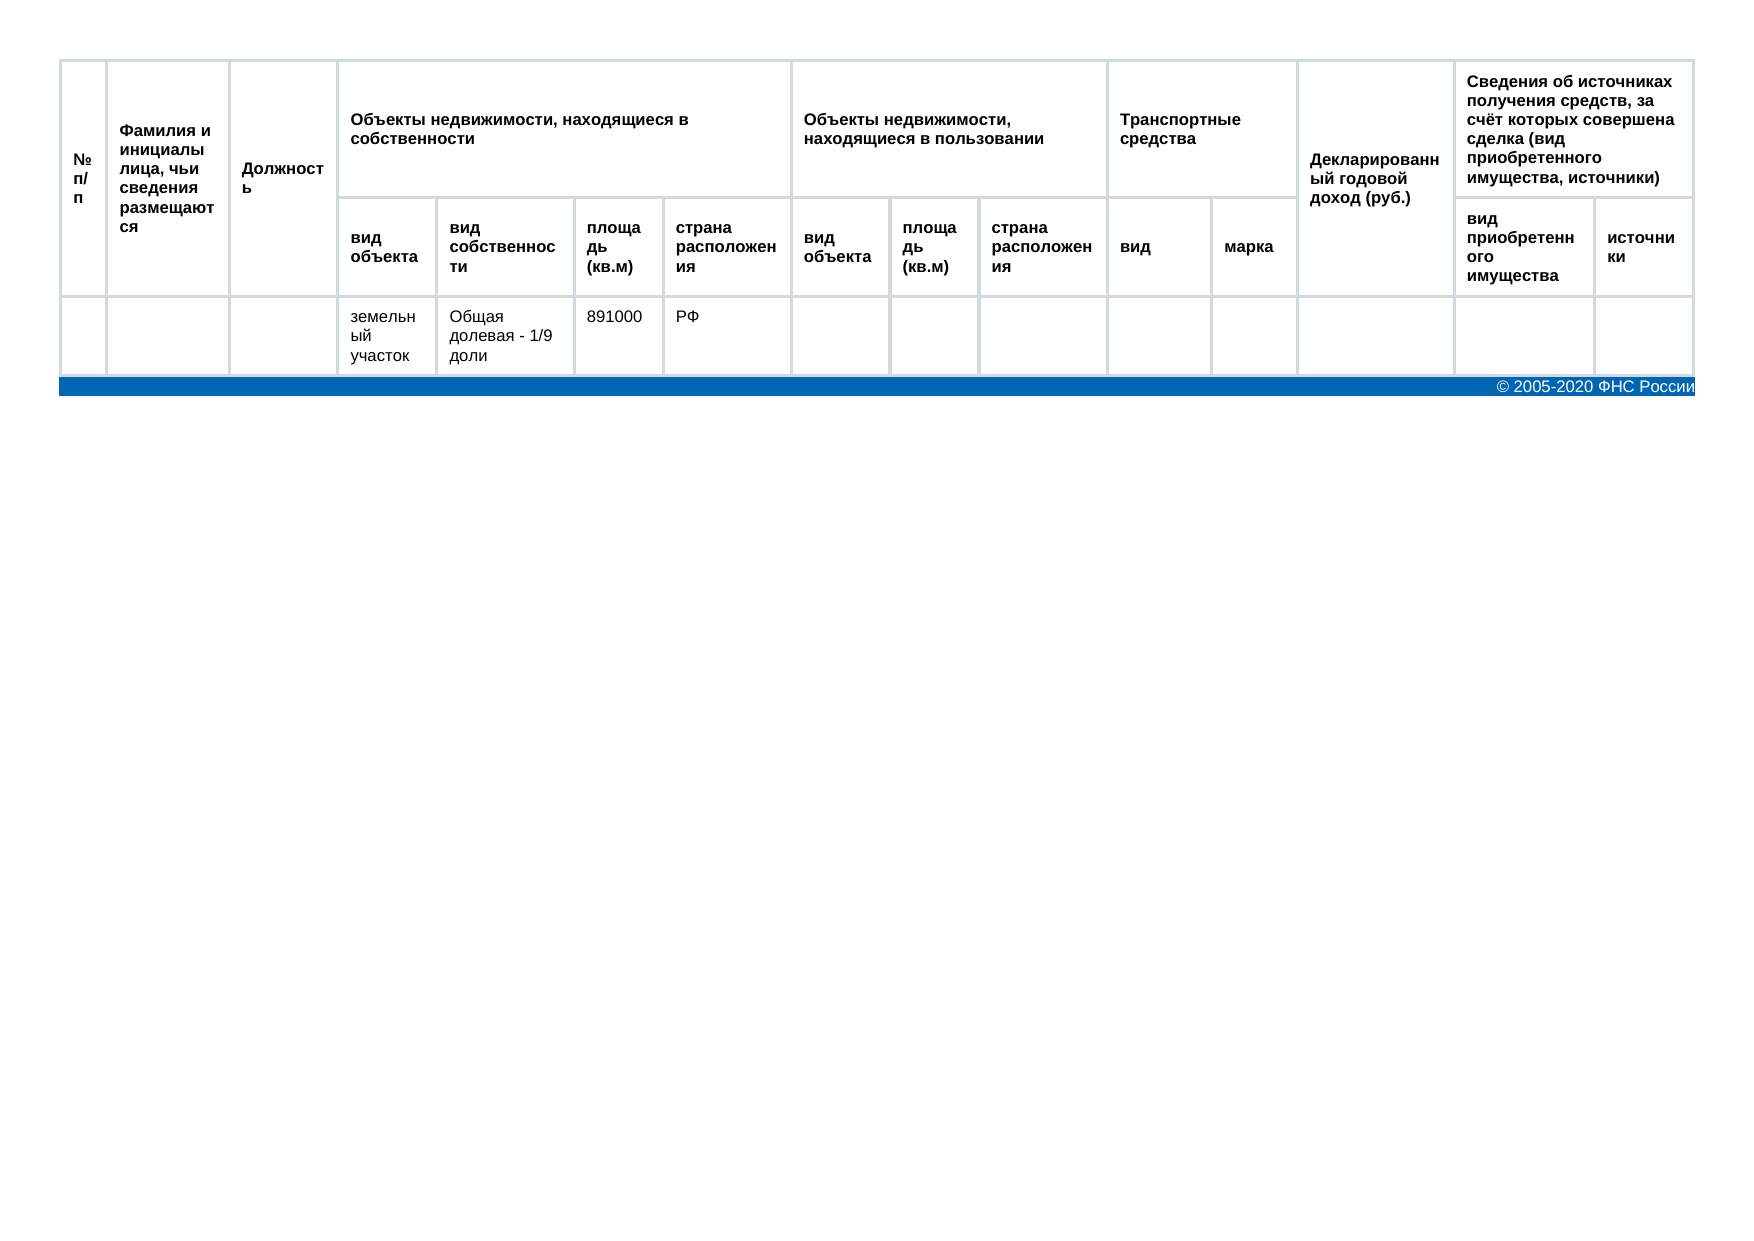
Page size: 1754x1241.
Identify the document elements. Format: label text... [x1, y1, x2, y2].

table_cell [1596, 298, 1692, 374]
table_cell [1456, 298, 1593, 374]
table_header Сведения об источниках получения средств, за счёт которых совершена сделка (вид приобретенного имущества, источники) [1456, 62, 1692, 196]
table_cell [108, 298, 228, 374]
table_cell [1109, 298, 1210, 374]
table_header № п/п [62, 62, 105, 294]
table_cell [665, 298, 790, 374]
table_header Транспортные средства [1109, 62, 1296, 196]
table_cell вид приобретенного имущества [1456, 199, 1593, 294]
table_cell вид собственности [438, 199, 573, 294]
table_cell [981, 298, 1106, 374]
table_header Объекты недвижимости, находящиеся в собственности [339, 62, 790, 196]
table_header Фамилия и инициалы лица, чьи сведения размещаются [108, 62, 228, 294]
table_cell марка [1213, 199, 1296, 294]
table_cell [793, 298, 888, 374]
table_cell страна расположения [981, 199, 1106, 294]
table_cell площадь (кв.м) [892, 199, 977, 294]
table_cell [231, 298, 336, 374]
table_header Должность [231, 62, 336, 294]
table_cell источники [1596, 199, 1692, 294]
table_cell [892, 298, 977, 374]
table_cell вид объекта [339, 199, 435, 294]
table_cell страна расположения [665, 199, 790, 294]
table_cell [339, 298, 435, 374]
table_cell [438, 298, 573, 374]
table_header Декларированный годовой доход (руб.) [1299, 62, 1453, 294]
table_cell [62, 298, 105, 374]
table_cell площадь (кв.м) [576, 199, 662, 294]
table_cell вид объекта [793, 199, 888, 294]
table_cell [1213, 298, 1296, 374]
text © 2005-2020 ФНС России [59, 377, 1695, 396]
table_header Объекты недвижимости, находящиеся в пользовании [793, 62, 1106, 196]
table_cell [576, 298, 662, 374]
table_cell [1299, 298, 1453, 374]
table_cell вид [1109, 199, 1210, 294]
